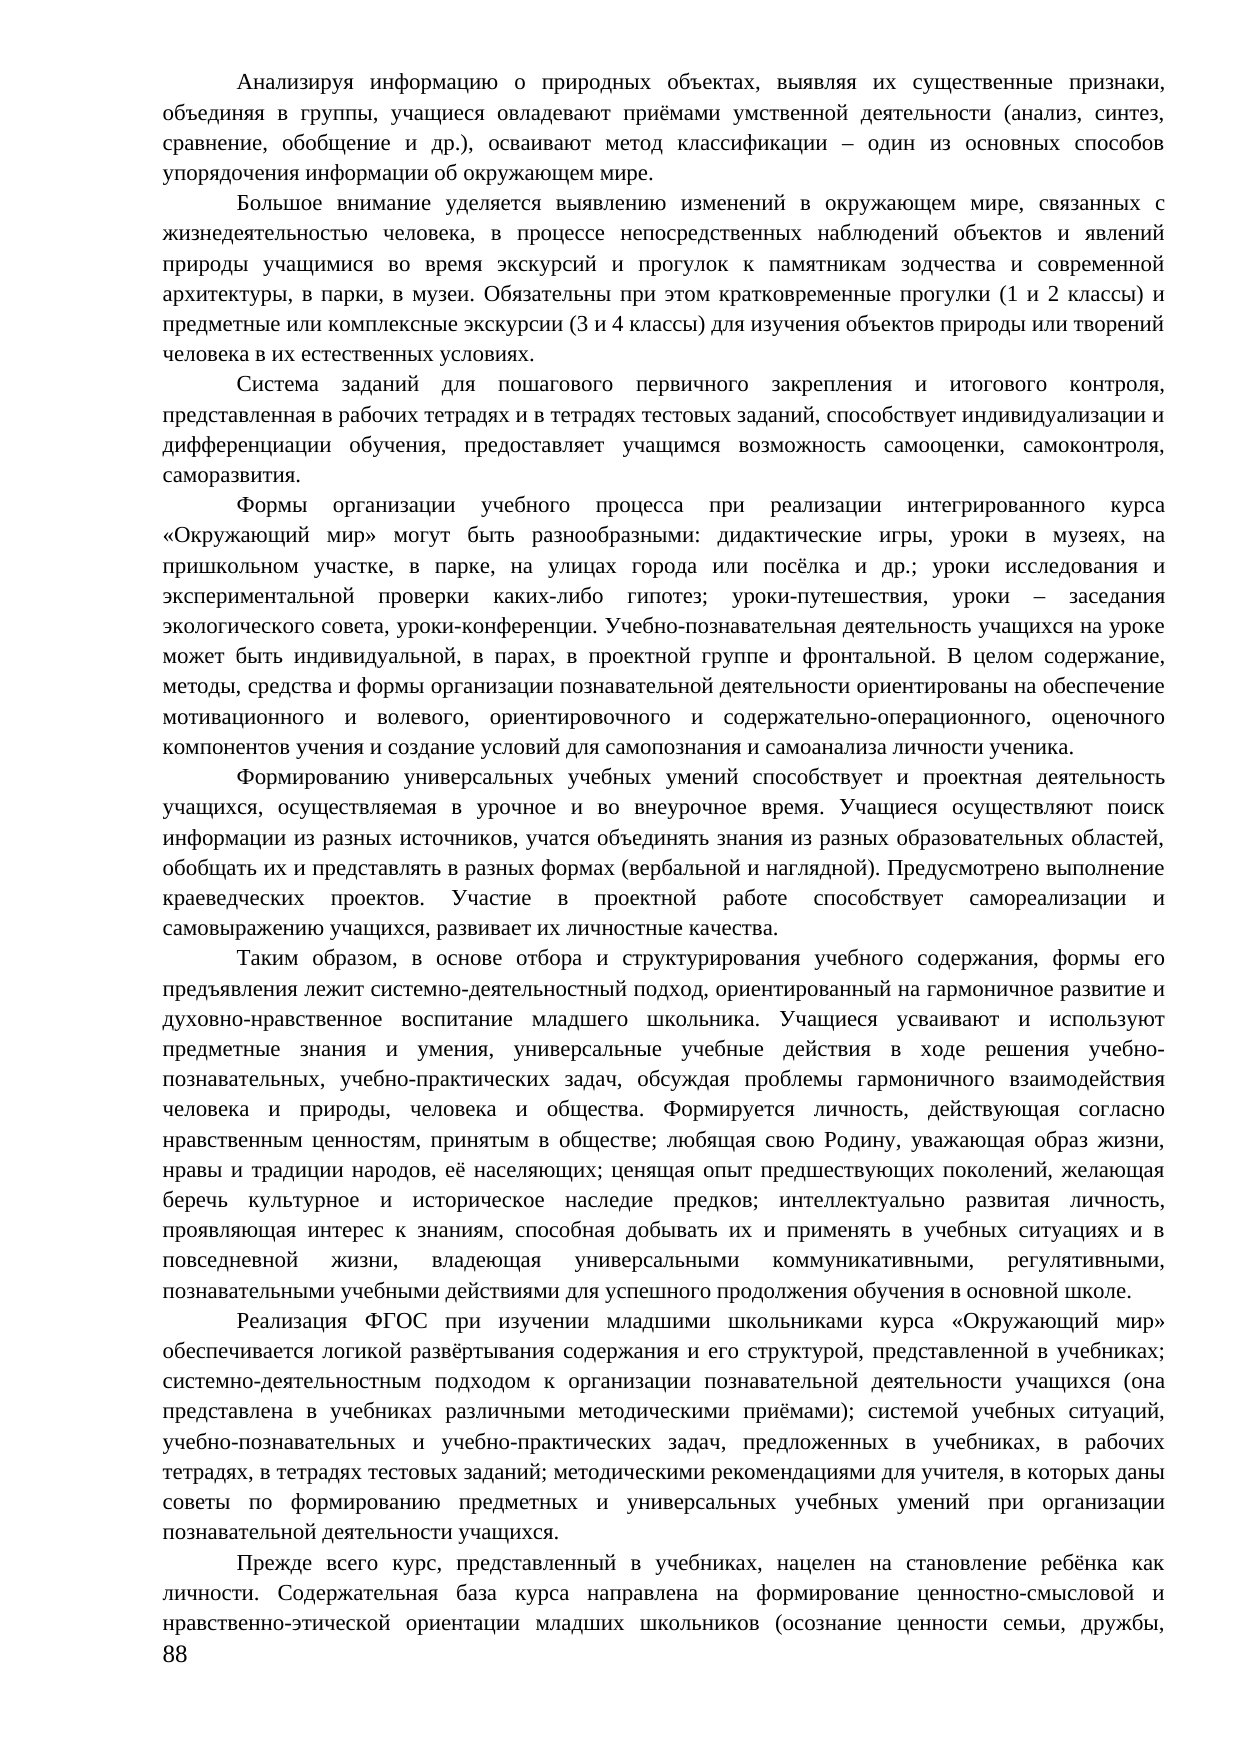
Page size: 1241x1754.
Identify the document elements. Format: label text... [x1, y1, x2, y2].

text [162, 1549, 1167, 1635]
text Анализируя информацию о природных объектах, выявляя их существенные признаки, объединяя в группы, учащиеся овладевают приёмами умственной деятельности (анализ, синтез, сравнение, обобщение и др.), осваивают метод классификации – один из основных способов упорядочения информации об окружающем мире. [162, 68, 1167, 185]
text Система заданий для пошагового первичного закрепления и итогового контроля, представленная в рабочих тетрадях и в тетрадях тестовых заданий, способствует индивидуализации и дифференциации обучения, предоставляет учащимся возможность самооценки, самоконтроля, саморазвития. [162, 371, 1167, 487]
text Реализация ФГОС при изучении младшими школьниками курса «Окружающий мир» обеспечивается логикой развёртывания содержания и его структурой, представленной в учебниках; системно-деятельностным подходом к организации познавательной деятельности учащихся (она представлена в учебниках различными методическими приёмами); системой учебных ситуаций, учебно-познавательных и учебно-практических задач, предложенных в учебниках, в рабочих тетрадях, в тетрадях тестовых заданий; методическими рекомендациями для учителя, в которых даны советы по формированию предметных и универсальных учебных умений при организации познавательной деятельности учащихся. [162, 1307, 1167, 1545]
text Формированию универсальных учебных умений способствует и проектная деятельность учащихся, осуществляемая в урочное и во внеурочное время. Учащиеся осуществляют поиск информации из разных источников, учатся объединять знания из разных образовательных областей, обобщать их и представлять в разных формах (вербальной и наглядной). Предусмотрено выполнение краеведческих проектов. Участие в проектной работе способствует самореализации и самовыражению учащихся, развивает их личностные качества. [162, 763, 1167, 941]
text Таким образом, в основе отбора и структурирования учебного содержания, формы его предъявления лежит системно-деятельностный подход, ориентированный на гармоничное развитие и духовно-нравственное воспитание младшего школьника. Учащиеся усваивают и используют предметные знания и умения, универсальные учебные действия в ходе решения учебно-познавательных, учебно-практических задач, обсуждая проблемы гармоничного взаимодействия человека и природы, человека и общества. Формируется личность, действующая согласно нравственным ценностям, принятым в обществе; любящая свою Родину, уважающая образ жизни, нравы и традиции народов, её населяющих; ценящая опыт предшествующих поколений, желающая беречь культурное и историческое наследие предков; интеллектуально развитая личность, проявляющая интерес к знаниям, способная добывать их и применять в учебных ситуациях и в повседневной жизни, владеющая универсальными коммуникативными, регулятивными, познавательными учебными действиями для успешного продолжения обучения в основной школе. [162, 944, 1167, 1303]
text Большое внимание уделяется выявлению изменений в окружающем мире, связанных с жизнедеятельностью человека, в процессе непосредственных наблюдений объектов и явлений природы учащимися во время экскурсий и прогулок к памятникам зодчества и современной архитектуры, в парки, в музеи. Обязательны при этом кратковременные прогулки (1 и 2 классы) и предметные или комплексные экскурсии (3 и 4 классы) для изучения объектов природы или творений человека в их естественных условиях. [162, 189, 1167, 367]
text Формы организации учебного процесса при реализации интегрированного курса «Окружающий мир» могут быть разнообразными: дидактические игры, уроки в музеях, на пришкольном участке, в парке, на улицах города или посёлка и др.; уроки исследования и экспериментальной проверки каких-либо гипотез; уроки-путешествия, уроки – заседания экологического совета, уроки-конференции. Учебно-познавательная деятельность учащихся на уроке может быть индивидуальной, в парах, в проектной группе и фронтальной. В целом содержание, методы, средства и формы организации познавательной деятельности ориентированы на обеспечение мотивационного и волевого, ориентировочного и содержательно-операционного, оценочного компонентов учения и создание условий для самопознания и самоанализа личности ученика. [162, 491, 1167, 759]
